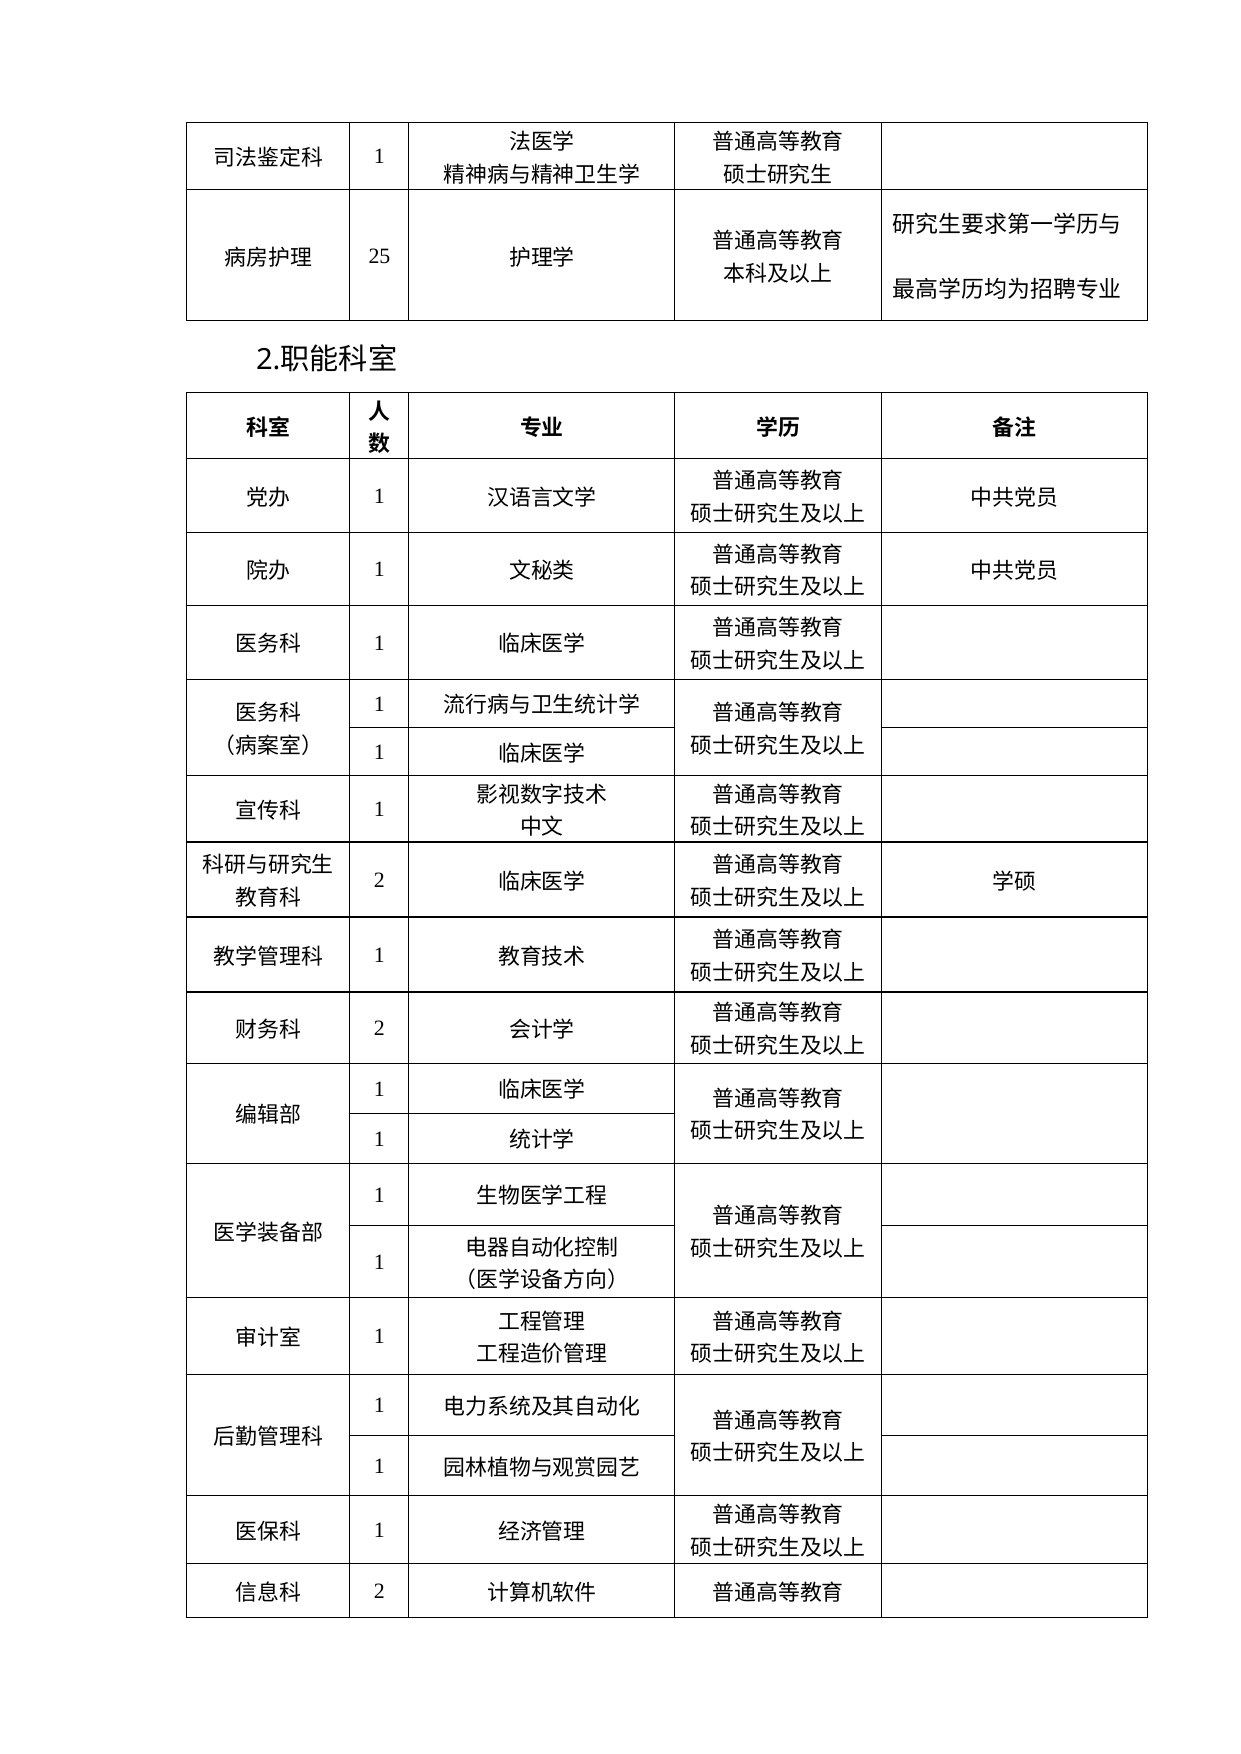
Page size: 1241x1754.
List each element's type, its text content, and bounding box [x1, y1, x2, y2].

table_cell 普通高等教育 硕士研究生及以上 [675, 776, 881, 841]
table_cell 1 [350, 1064, 408, 1113]
table_cell 普通高等教育 硕士研究生及以上 [675, 1375, 881, 1495]
table_cell 普通高等教育 硕士研究生及以上 [675, 533, 881, 605]
table_cell [882, 680, 1147, 727]
table_cell 园林植物与观赏园艺 [409, 1436, 674, 1495]
table_cell [882, 1164, 1147, 1225]
table_cell 电器自动化控制 （医学设备方向） [409, 1226, 674, 1297]
table_cell 人数 [350, 393, 408, 458]
table_cell [882, 606, 1147, 678]
table_cell 审计室 [187, 1298, 349, 1373]
table_cell 专业 [409, 393, 674, 458]
table_cell 汉语言文学 [409, 459, 674, 532]
table_cell 普通高等教育 硕士研究生及以上 [675, 918, 881, 991]
table_cell 1 [350, 123, 408, 189]
table_cell 医务科 （病案室） [187, 680, 349, 775]
table_cell 医保科 [187, 1496, 349, 1563]
table_cell 1 [350, 728, 408, 775]
table_cell 普通高等教育 硕士研究生及以上 [675, 606, 881, 678]
table_cell 中共党员 [882, 459, 1147, 532]
table_cell 影视数字技术 中文 [409, 776, 674, 841]
table_cell 临床医学 [409, 843, 674, 916]
table_cell 普通高等教育 硕士研究生及以上 [675, 459, 881, 532]
table_cell 会计学 [409, 993, 674, 1063]
table_cell 经济管理 [409, 1496, 674, 1563]
table_cell [882, 1298, 1147, 1373]
table_cell 临床医学 [409, 728, 674, 775]
table_cell [882, 776, 1147, 841]
table_cell 临床医学 [409, 606, 674, 678]
table_cell 普通高等教育 本科及以上 [675, 190, 881, 320]
table_cell 备注 [882, 393, 1147, 458]
table_cell 1 [350, 1298, 408, 1373]
table_cell 院办 [187, 533, 349, 605]
table_cell 1 [350, 776, 408, 841]
table_cell [882, 1375, 1147, 1434]
table_cell 学历 [675, 393, 881, 458]
table_cell 科研与研究生教育科 [187, 843, 349, 916]
table_cell 1 [350, 533, 408, 605]
table_cell 科室 [187, 393, 349, 458]
table_cell 信息科 [187, 1564, 349, 1617]
table_cell 普通高等教育 硕士研究生 [675, 123, 881, 189]
table_cell 计算机软件 [409, 1564, 674, 1617]
table_cell 2 [350, 843, 408, 916]
table_cell 普通高等教育 硕士研究生及以上 [675, 843, 881, 916]
table_cell 教学管理科 [187, 918, 349, 991]
table_cell 党办 [187, 459, 349, 532]
table_cell 中共党员 [882, 533, 1147, 605]
table_cell 文秘类 [409, 533, 674, 605]
table_cell 普通高等教育 硕士研究生及以上 [675, 1298, 881, 1373]
table_cell 普通高等教育 硕士研究生及以上 [675, 1064, 881, 1163]
table_cell 1 [350, 1375, 408, 1434]
table_cell [882, 1496, 1147, 1563]
table_cell 普通高等教育 硕士研究生及以上 [675, 1564, 881, 1617]
table_cell 2 [350, 1564, 408, 1617]
table_cell [882, 1226, 1147, 1297]
table_cell 流行病与卫生统计学 [409, 680, 674, 727]
table_cell [882, 728, 1147, 775]
table_cell 1 [350, 1164, 408, 1225]
table_cell 生物医学工程 [409, 1164, 674, 1225]
table_cell 宣传科 [187, 776, 349, 841]
table_cell 编辑部 [187, 1064, 349, 1163]
table_cell [882, 1064, 1147, 1163]
table_cell 财务科 [187, 993, 349, 1063]
table_cell 电力系统及其自动化 [409, 1375, 674, 1434]
table_cell [882, 123, 1147, 189]
table_cell [882, 1436, 1147, 1495]
table_cell 1 [350, 459, 408, 532]
table_cell 2 [350, 993, 408, 1063]
table_cell 普通高等教育 硕士研究生及以上 [675, 1164, 881, 1297]
table_cell 1 [350, 1226, 408, 1297]
table_cell 司法鉴定科 [187, 123, 349, 189]
table_cell 普通高等教育 硕士研究生及以上 [675, 993, 881, 1063]
table_cell [882, 918, 1147, 991]
table_cell [882, 1564, 1147, 1617]
table_cell 1 [350, 680, 408, 727]
table_cell 护理学 [409, 190, 674, 320]
table_cell 研究生要求第一学历与最高学历均为招聘专业 [882, 190, 1147, 320]
table_cell 普通高等教育 硕士研究生及以上 [675, 1496, 881, 1563]
table_cell 1 [350, 1436, 408, 1495]
table_cell 25 [350, 190, 408, 320]
table_cell 医学装备部 [187, 1164, 349, 1297]
table_cell 学硕 [882, 843, 1147, 916]
table_cell 教育技术 [409, 918, 674, 991]
table_cell 1 [350, 606, 408, 678]
table_cell 工程管理 工程造价管理 [409, 1298, 674, 1373]
table_cell 临床医学 [409, 1064, 674, 1113]
table_cell 2.职能科室 [186, 321, 1147, 392]
table_cell 医务科 [187, 606, 349, 678]
table_cell 1 [350, 918, 408, 991]
table_cell 1 [350, 1114, 408, 1163]
table_cell 统计学 [409, 1114, 674, 1163]
table_cell 普通高等教育 硕士研究生及以上 [675, 680, 881, 775]
table_cell 后勤管理科 [187, 1375, 349, 1495]
table_cell 病房护理 [187, 190, 349, 320]
table_cell 法医学 精神病与精神卫生学 [409, 123, 674, 189]
table_cell [882, 993, 1147, 1063]
table_cell 1 [350, 1496, 408, 1563]
